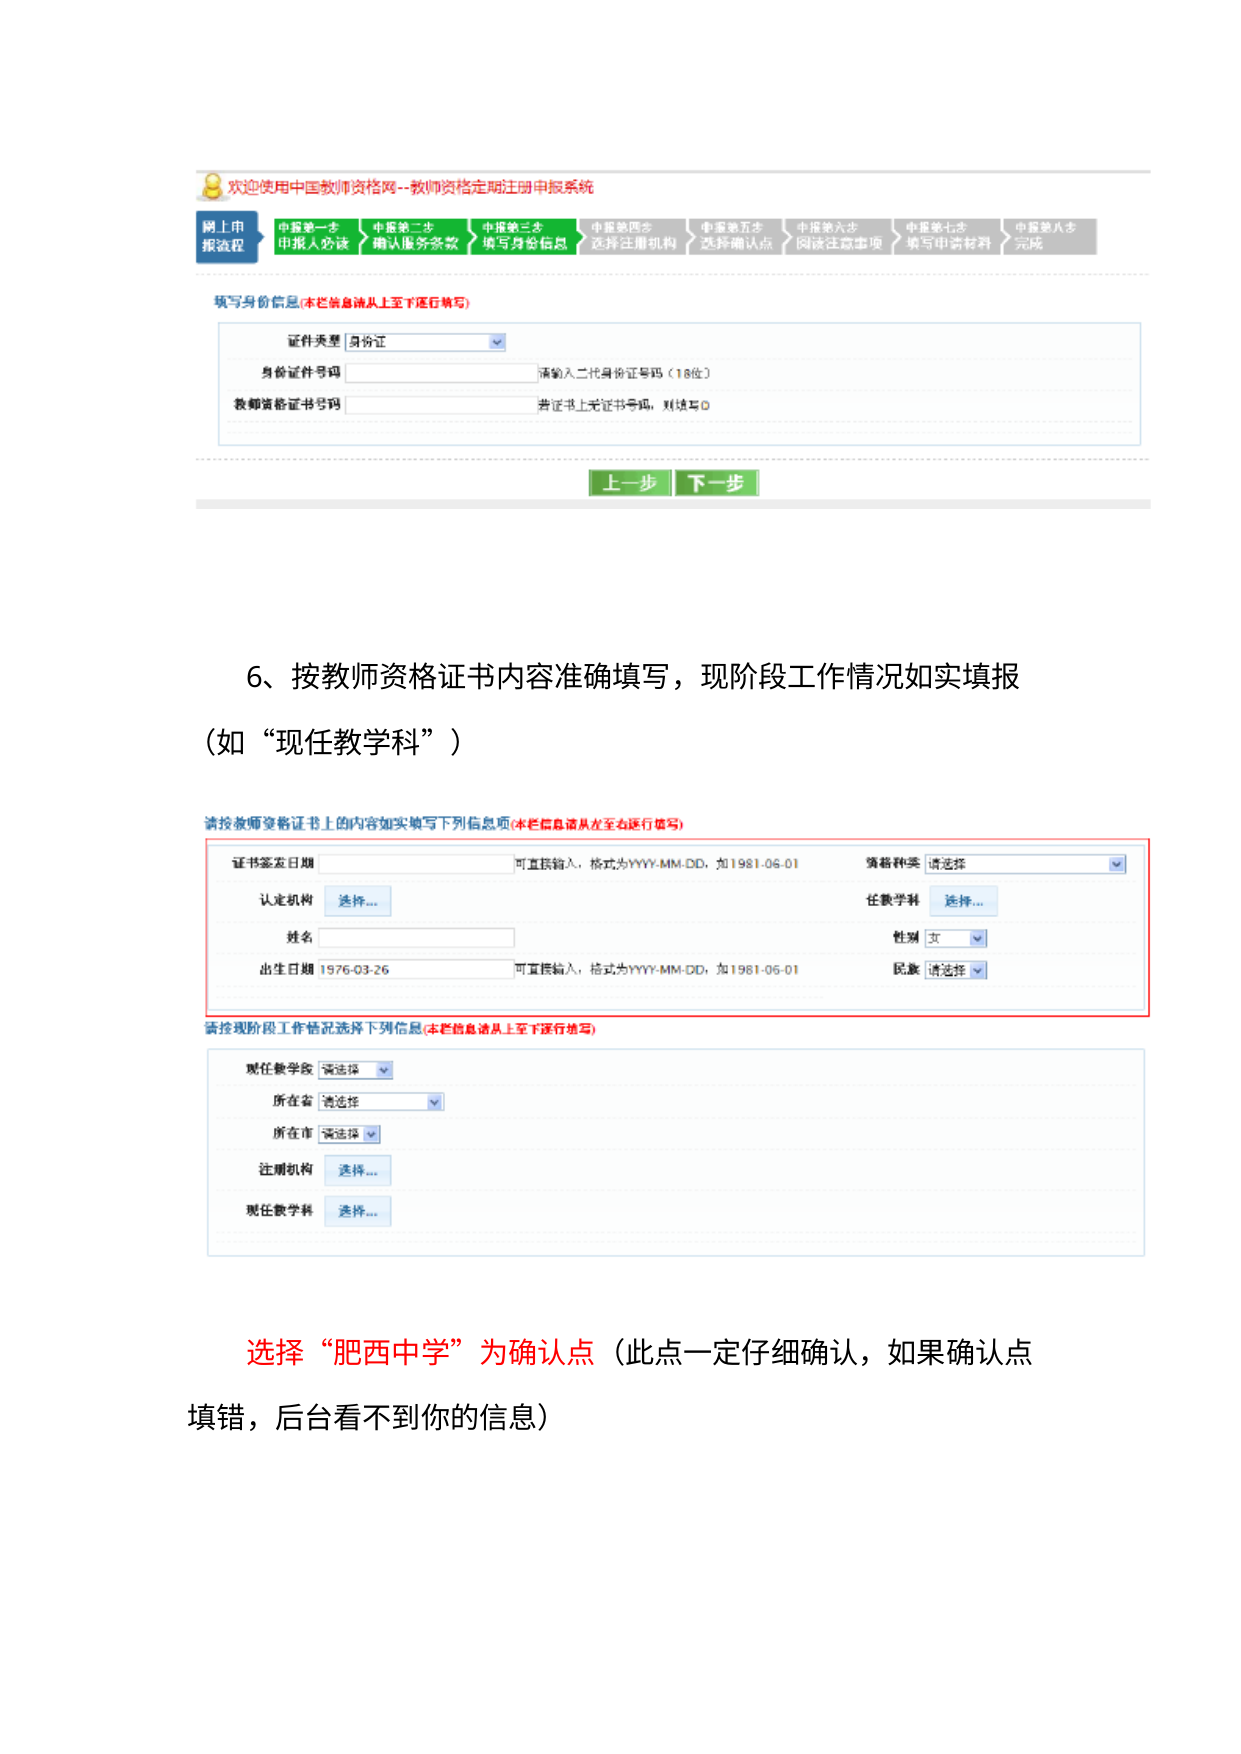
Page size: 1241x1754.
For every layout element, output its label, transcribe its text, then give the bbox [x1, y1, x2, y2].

picture [187, 162, 1175, 509]
picture [187, 802, 1197, 1268]
text 6、按教师资格证书内容准确填写，现阶段工作情况如实填报（如“现任教学科”） [187, 643, 1053, 773]
text 选择“肥西中学”为确认点（此点一定仔细确认，如果确认点填错，后台看不到你的信息） [187, 1319, 1053, 1449]
